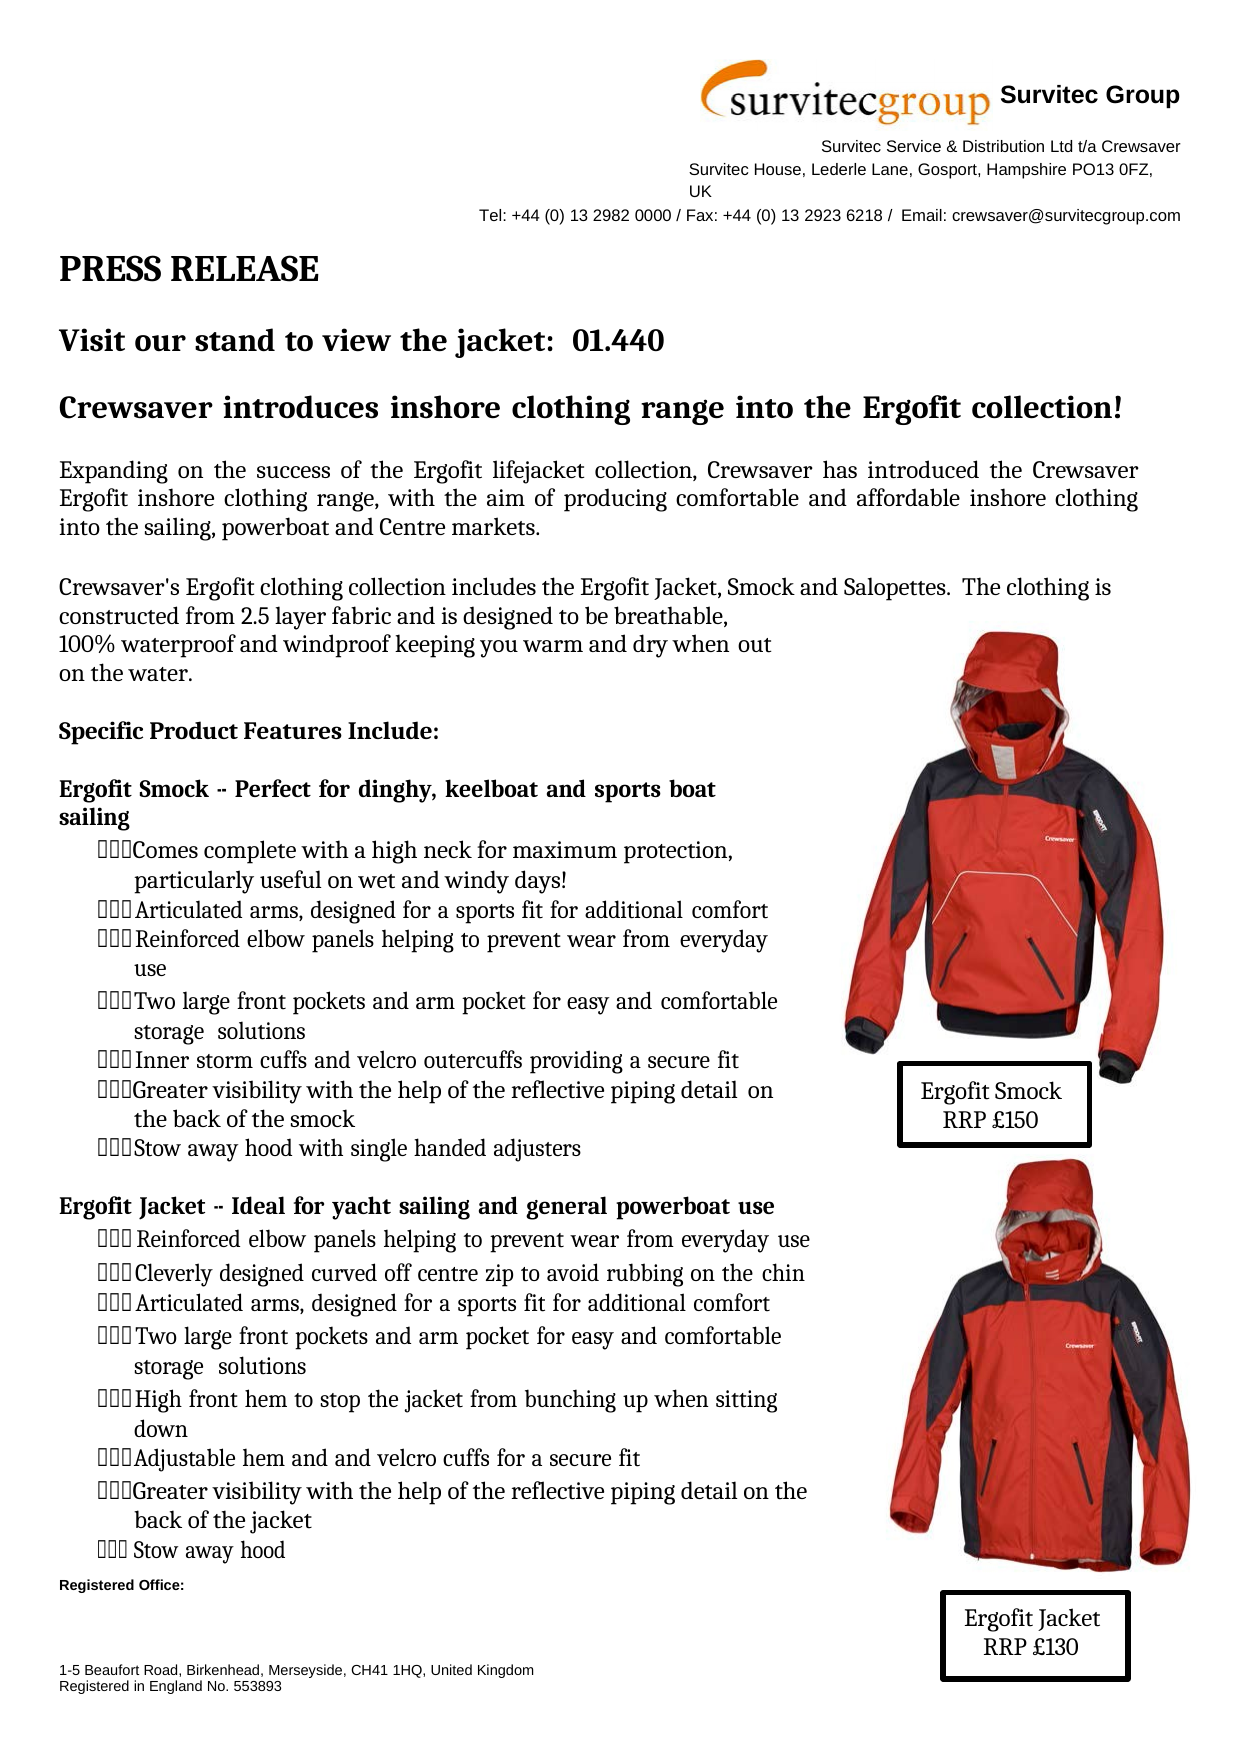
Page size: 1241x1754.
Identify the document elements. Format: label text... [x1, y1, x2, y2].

text Ergofit Smock -­‐ Perfect for dinghy, keelboat and sports boat sailing [59, 774, 790, 832]
text Articulated arms, designed for a sports fit for additional comfort [96, 895, 790, 924]
subtitle Specific Product Features Include: [59, 717, 1192, 745]
text Reinforced elbow panels helping to prevent wear from everyday use [96, 1221, 839, 1254]
subtitle Ergofit Jacket -­‐ Ideal for yacht sailing and general powerboat use [59, 1192, 844, 1220]
picture [902, 1073, 1088, 1135]
text PRESS RELEASE [59, 248, 1192, 291]
text Stow away hood [96, 1535, 844, 1564]
picture [945, 1602, 1126, 1669]
picture [700, 59, 993, 131]
text Inner storm cuffs and velcro outercuffs providing a secure fit [96, 1046, 844, 1074]
text 100% waterproof and windproof keeping you warm and dry when out on the water. [59, 630, 798, 687]
picture [870, 1138, 1213, 1609]
text Ergofit Jacket RRP £130 [964, 1604, 1112, 1661]
subtitle Visit our stand to view the jacket: 01.440 [59, 322, 1192, 359]
text Expanding on the success of the Ergofit lifejacket collection, Crewsaver has introduced the Crewsaver Ergofit inshore clothing range, with the aim of producing comfortable and affordable inshore clothing into the sailing, powerboat and Centre markets. [59, 456, 1139, 542]
text Reinforced elbow panels helping to prevent wear from everyday use [96, 925, 790, 983]
text Comes complete with a high neck for maximum protection, particularly useful on wet and windy days! [96, 832, 790, 895]
text Crewsaver's Ergofit clothing collection includes the Ergofit Jacket, Smock and Salopettes. The clothing is constructed from 2.5 layer fabric and is designed to be breathable, [59, 572, 1192, 630]
text Greater visibility with the help of the reflective piping detail on the back of the smock [96, 1075, 790, 1133]
text Greater visibility with the help of the reflective piping detail on the back of the jacket [96, 1472, 844, 1535]
text High front hem to stop the jacket from bunching up when sitting down [96, 1380, 839, 1443]
picture [825, 630, 1190, 717]
text Cleverly designed curved off centre zip to avoid rubbing on the chin [96, 1254, 839, 1289]
picture [825, 745, 1190, 1109]
text Two large front pockets and arm pocket for easy and comfortable storage solutions [96, 1318, 839, 1380]
text Crewsaver introduces inshore clothing range into the Ergofit collection! [59, 389, 1192, 427]
text Stow away hood with single handed adjusters [96, 1133, 844, 1162]
text Adjustable hem and and velcro cuffs for a secure fit [96, 1443, 844, 1472]
text Registered Office: [59, 1576, 844, 1593]
text Articulated arms, designed for a sports fit for additional comfort [96, 1289, 844, 1317]
text Two large front pockets and arm pocket for easy and comfortable storage solutions [96, 983, 790, 1046]
